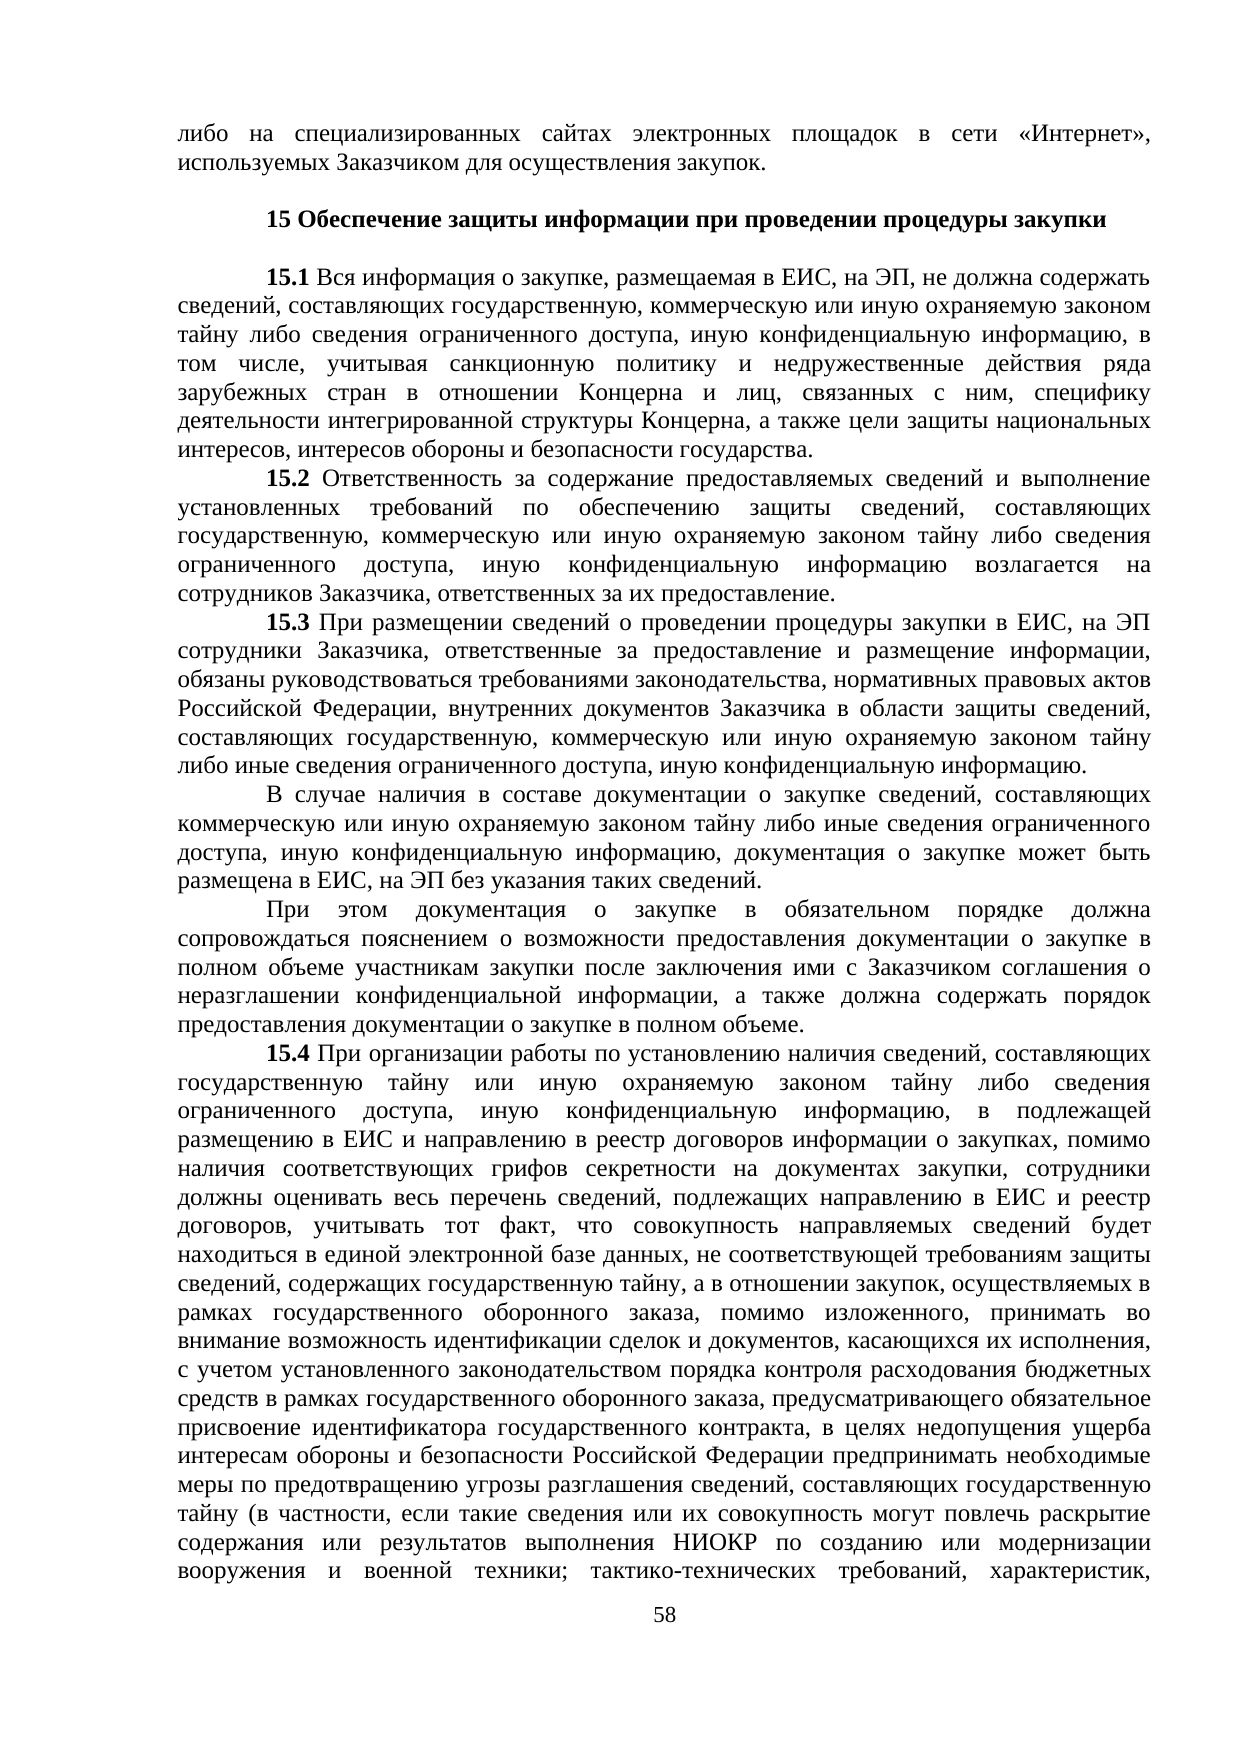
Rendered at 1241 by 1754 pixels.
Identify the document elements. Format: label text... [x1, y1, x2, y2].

text 15.1 Вся информация о закупке, размещаемая в ЕИС, на ЭП, не должна содержать сведений, составляющих государственную, коммерческую или иную охраняемую законом тайну либо сведения ограниченного доступа, иную конфиденциальную информацию, в том числе, учитывая санкционную политику и недружественные действия ряда зарубежных стран в отношении Концерна и лиц, связанных с ним, специфику деятельности интегрированной структуры Концерна, а также цели защиты национальных интересов, интересов обороны и безопасности государства. [177, 262, 1152, 463]
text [177, 1038, 1152, 1584]
text В случае наличия в составе документации о закупке сведений, составляющих коммерческую или иную охраняемую законом тайну либо иные сведения ограниченного доступа, иную конфиденциальную информацию, документация о закупке может быть размещена в ЕИС, на ЭП без указания таких сведений. [177, 779, 1152, 894]
text 15.3 При размещении сведений о проведении процедуры закупки в ЕИС, на ЭП сотрудники Заказчика, ответственные за предоставление и размещение информации, обязаны руководствоваться требованиями законодательства, нормативных правовых актов Российской Федерации, внутренних документов Заказчика в области защиты сведений, составляющих государственную, коммерческую или иную охраняемую законом тайну либо иные сведения ограниченного доступа, иную конфиденциальную информацию. [177, 607, 1152, 779]
text При этом документация о закупке в обязательном порядке должна сопровождаться пояснением о возможности предоставления документации о закупке в полном объеме участникам закупки после заключения ими с Заказчиком соглашения о неразглашении конфиденциальной информации, а также должна содержать порядок предоставления документации о закупке в полном объеме. [177, 894, 1152, 1038]
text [177, 118, 1152, 176]
text 15 Обеспечение защиты информации при проведении процедуры закупки [177, 204, 1152, 233]
text 15.2 Ответственность за содержание предоставляемых сведений и выполнение установленных требований по обеспечению защиты сведений, составляющих государственную, коммерческую или иную охраняемую законом тайну либо сведения ограниченного доступа, иную конфиденциальную информацию возлагается на сотрудников Заказчика, ответственных за их предоставление. [177, 463, 1152, 607]
